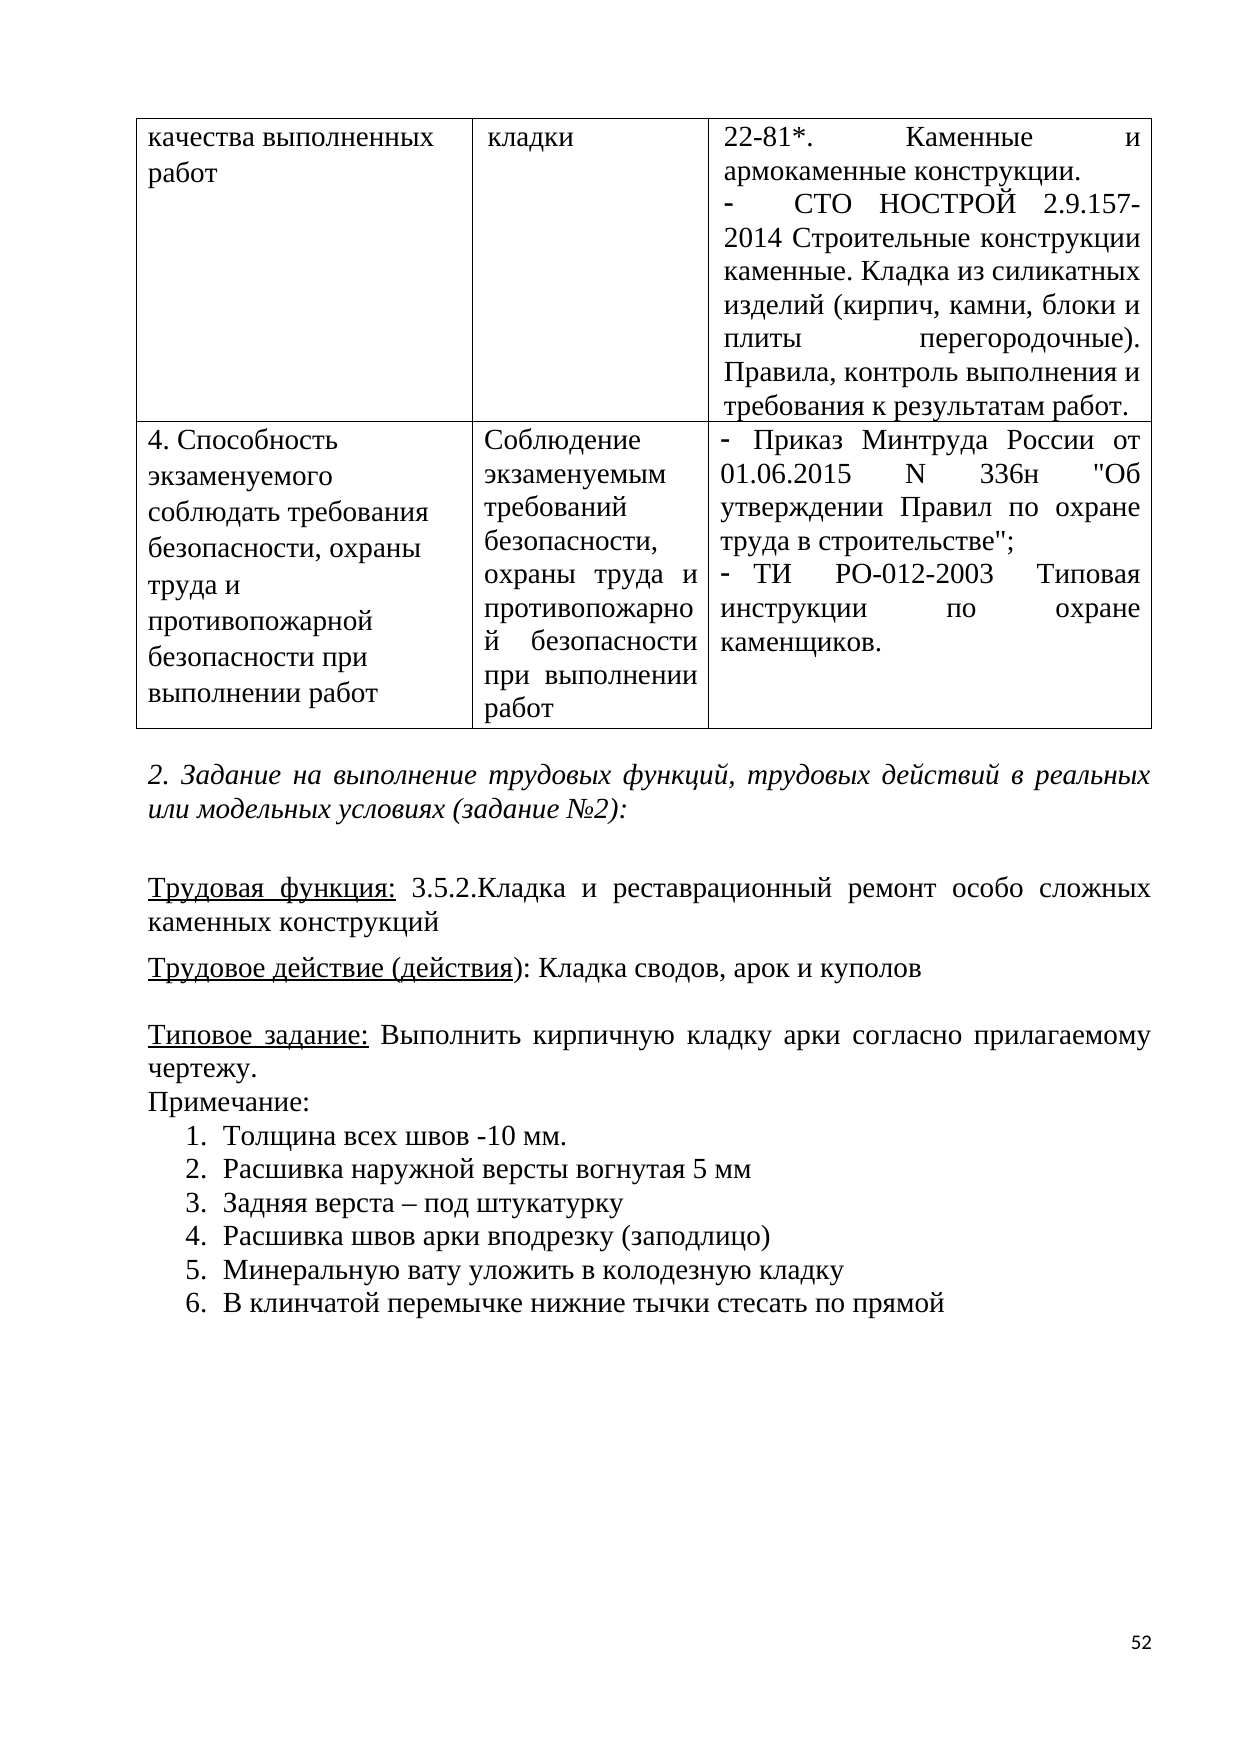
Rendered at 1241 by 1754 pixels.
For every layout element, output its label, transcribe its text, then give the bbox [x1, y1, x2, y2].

list Минеральную вату уложить в колодезную кладку [185, 1252, 1152, 1285]
text Трудовое действие (действия): Кладка сводов, арок и куполов [148, 950, 1152, 983]
list Задняя верста – под штукатурку [185, 1185, 1152, 1218]
text Трудовая функция: 3.5.2.Кладка и реставрационный ремонт особо сложных каменных конструкций [148, 870, 1152, 937]
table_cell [137, 119, 472, 421]
list Толщина всех швов -10 мм. [185, 1118, 1152, 1151]
text Примечание: [148, 1084, 1152, 1118]
text Типовое задание: Выполнить кирпичную кладку арки согласно прилагаемому чертежу. [148, 1017, 1152, 1084]
list Расшивка швов арки вподрезку (заподлицо) [185, 1218, 1152, 1252]
list Расшивка наружной версты вогнутая 5 мм [185, 1151, 1152, 1185]
list В клинчатой перемычке нижние тычки стесать по прямой [185, 1285, 1152, 1319]
table_cell Приказ Минтруда России от 01.06.2015 N 336н "Об утверждении Правил по охране труда в строительстве"; ТИ РО-012-2003 Типовая инструкции по охране каменщиков. [709, 422, 1151, 727]
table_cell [709, 119, 1151, 421]
table_cell 4. Способность экзаменуемого соблюдать требования безопасности, охраны труда и противопожарной безопасности при выполнении работ [137, 422, 472, 727]
text 2. Задание на выполнение трудовых функций, трудовых действий в реальных или модельных условиях (задание №2): [148, 757, 1152, 824]
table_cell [473, 119, 708, 421]
table_cell Соблюдение экзаменуемым требований безопасности, охраны труда и противопожарной безопасности при выполнении работ [473, 422, 708, 727]
